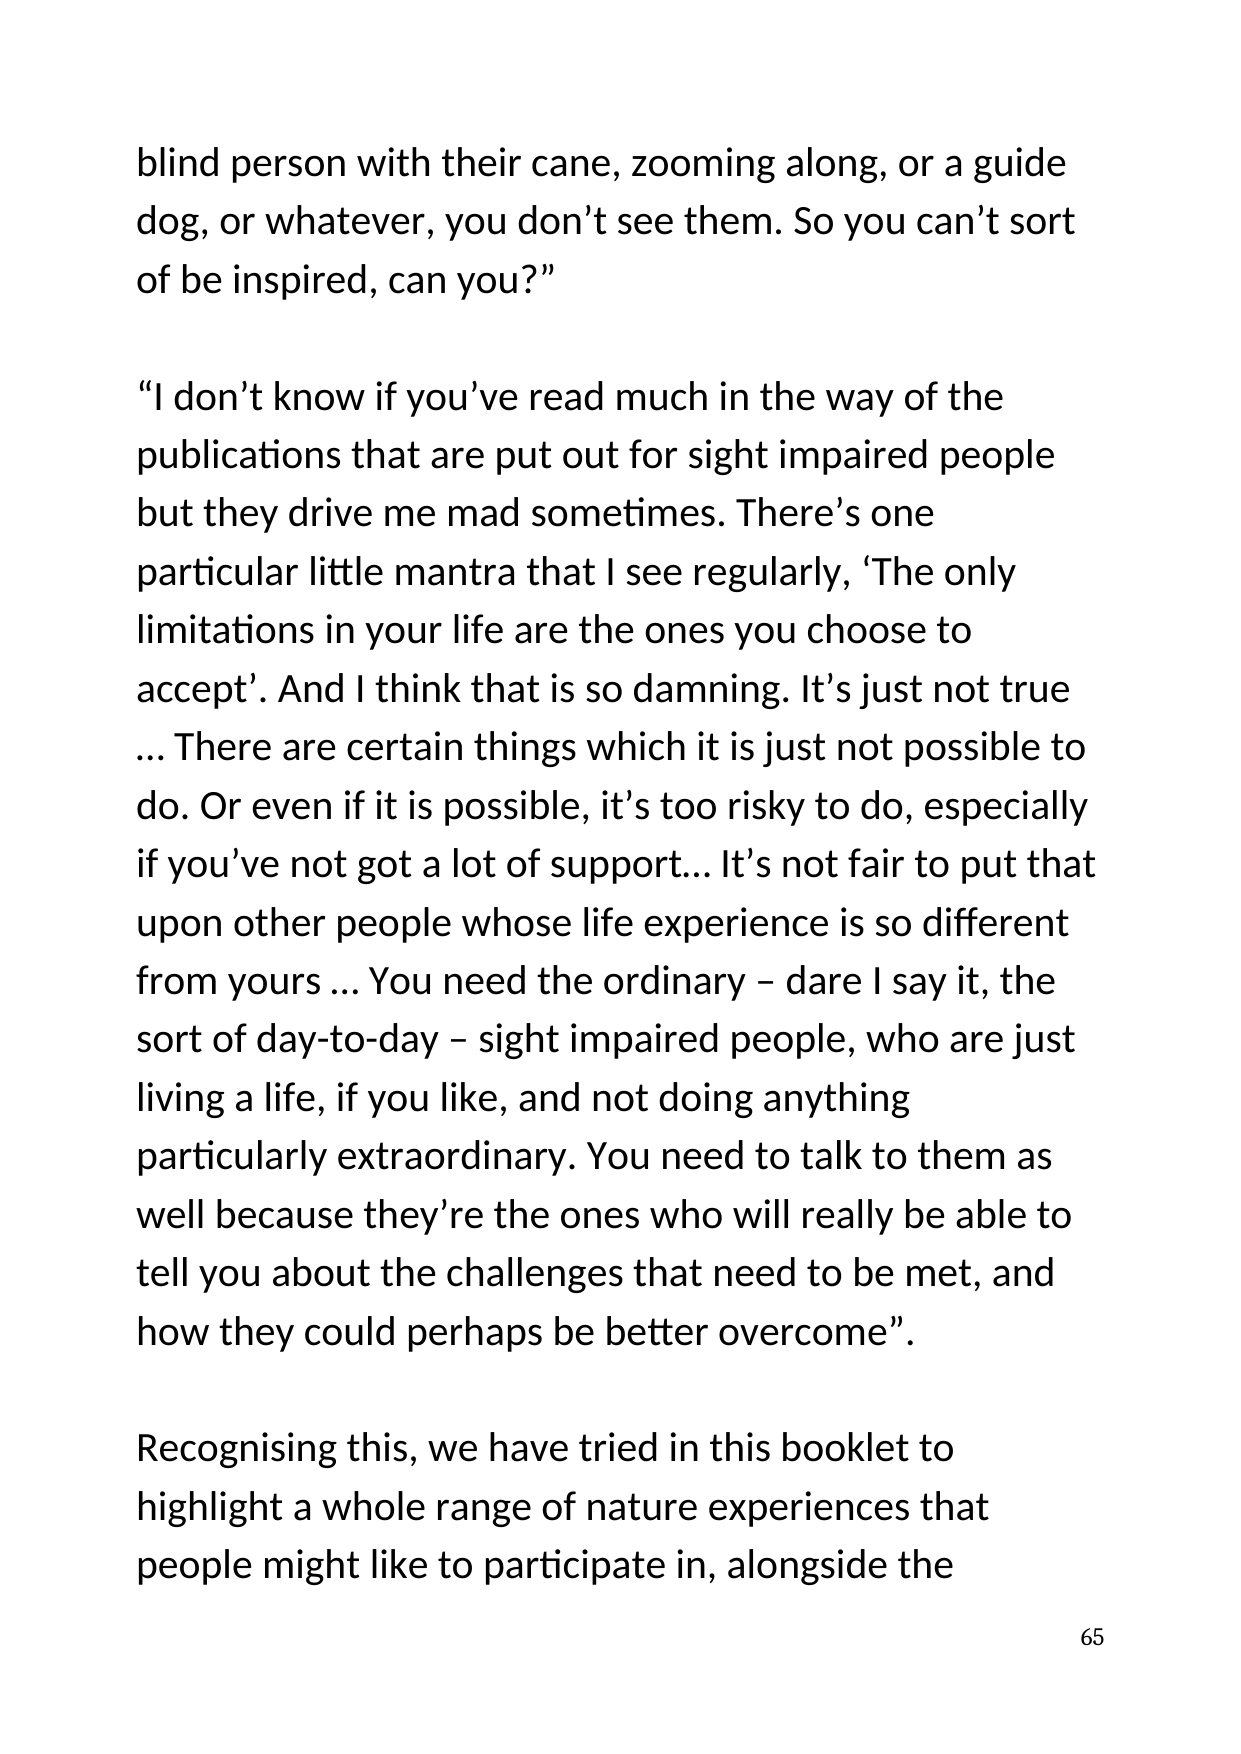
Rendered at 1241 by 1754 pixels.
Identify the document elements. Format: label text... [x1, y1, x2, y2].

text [136, 136, 1104, 303]
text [136, 1421, 1104, 1589]
text “I don’t know if you’ve read much in the way of the publications that are put out for sight impaired people but they drive me mad sometimes. There’s one particular little mantra that I see regularly, ‘The only limitations in your life are the ones you choose to accept’. And I think that is so damning. It’s just not true … There are certain things which it is just not possible to do. Or even if it is possible, it’s too risky to do, especially if you’ve not got a lot of support… It’s not fair to put that upon other people whose life experience is so different from yours … You need the ordinary – dare I say it, the sort of day-to-day – sight impaired people, who are just living a life, if you like, and not doing anything particularly extraordinary. You need to talk to them as well because they’re the ones who will really be able to tell you about the challenges that need to be met, and how they could perhaps be better overcome”. [136, 369, 1104, 1355]
